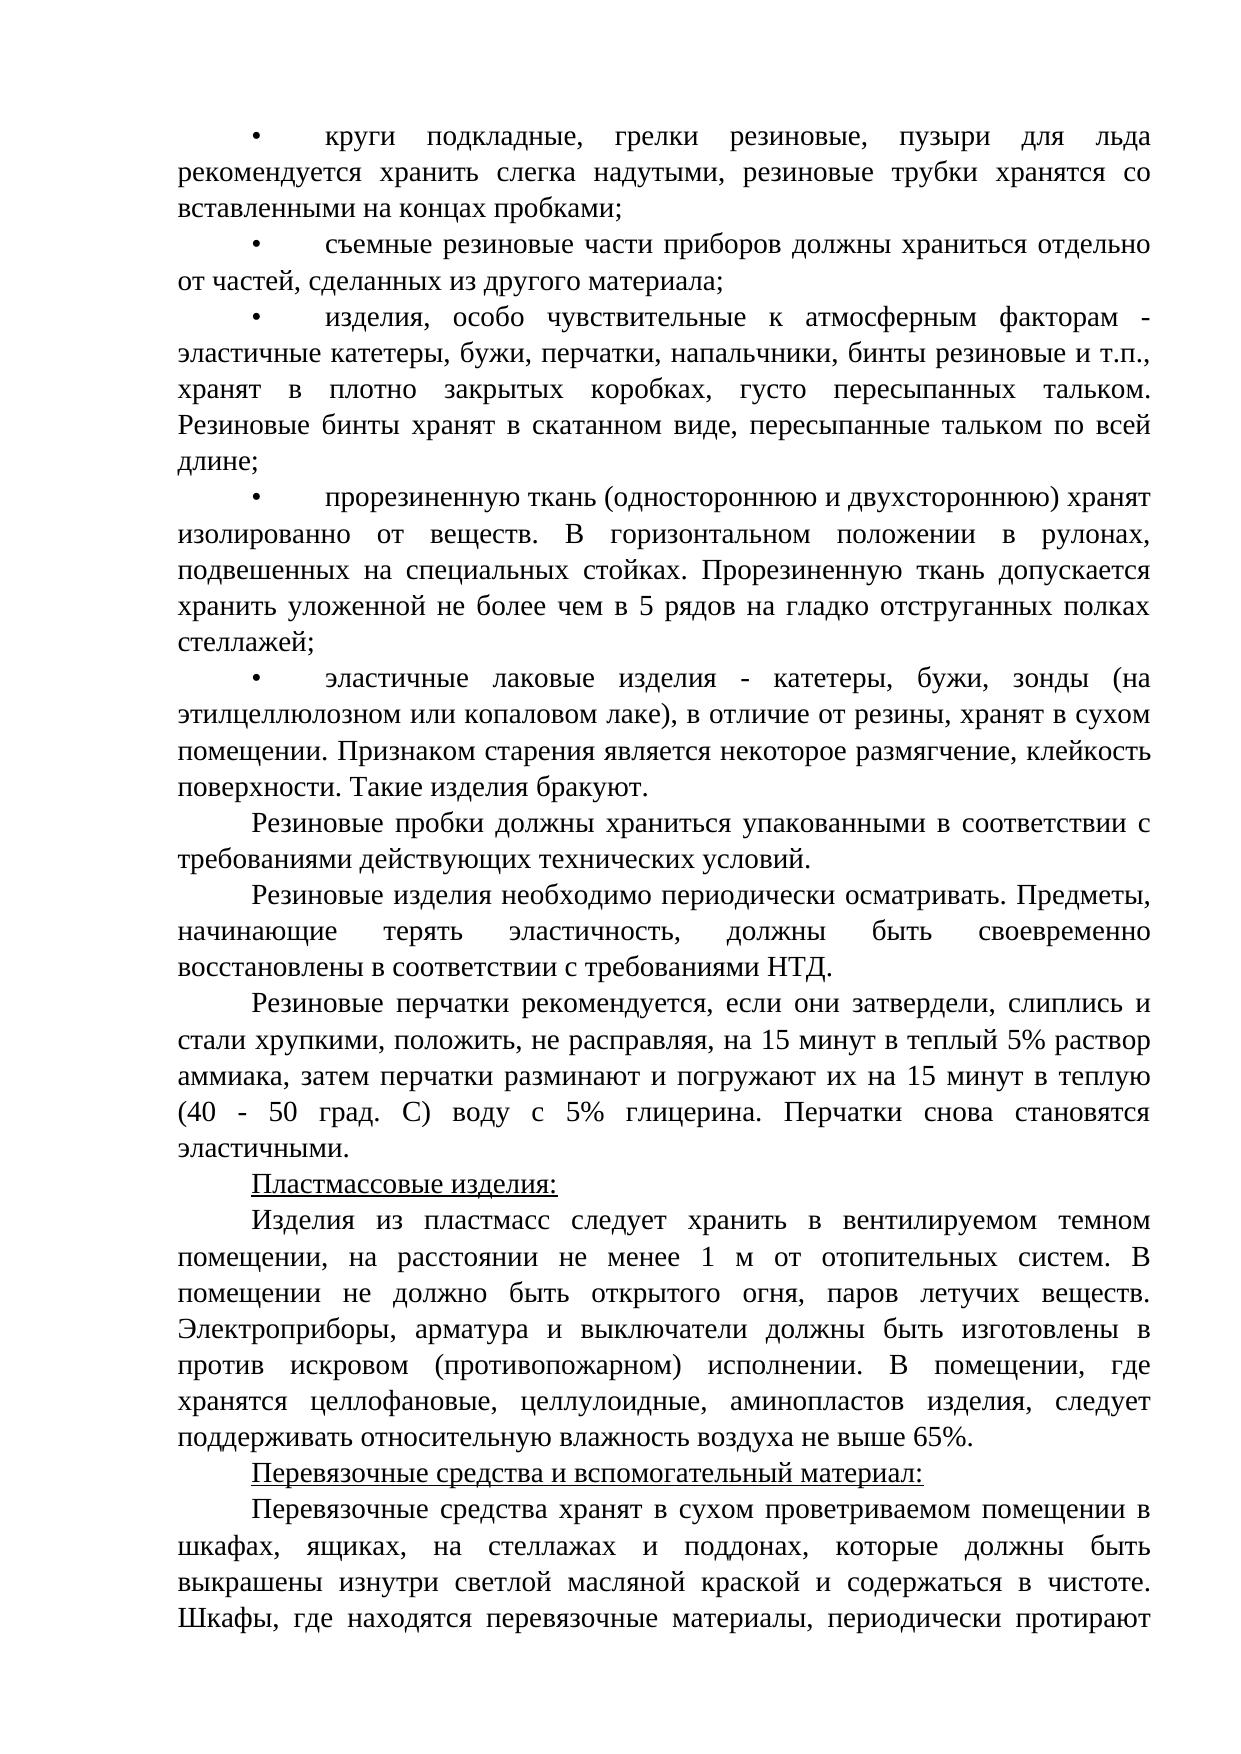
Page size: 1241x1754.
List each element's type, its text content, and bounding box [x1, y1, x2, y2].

list • прорезиненную ткань (одностороннюю и двухстороннюю) хранят изолированно от веществ. В горизонтальном положении в рулонах, подвешенных на специальных стойках. Прорезиненную ткань допускается хранить уложенной не более чем в 5 рядов на гладко отструганных полках стеллажей; [177, 479, 1152, 658]
list • съемные резиновые части приборов должны храниться отдельно от частей, сделанных из другого материала; [177, 227, 1152, 296]
list • круги подкладные, грелки резиновые, пузыри для льда рекомендуется хранить слегка надутыми, резиновые трубки хранятся со вставленными на концах пробками; [177, 118, 1152, 224]
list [177, 1492, 1152, 1634]
list Пластмассовые изделия: [177, 1166, 1152, 1200]
list Перевязочные средства и вспомогательный материал: [177, 1456, 1152, 1489]
list • эластичные лаковые изделия - катетеры, бужи, зонды (на этилцеллюлозном или копаловом лаке), в отличие от резины, хранят в сухом помещении. Признаком старения является некоторое размягчение, клейкость поверхности. Такие изделия бракуют. [177, 660, 1152, 802]
list Изделия из пластмасс следует хранить в вентилируемом темном помещении, на расстоянии не менее 1 м от отопительных систем. В помещении не должно быть открытого огня, паров летучих веществ. Электроприборы, арматура и выключатели должны быть изготовлены в против искровом (противопожарном) исполнении. В помещении, где хранятся целлофановые, целлулоидные, аминопластов изделия, следует поддерживать относительную влажность воздуха не выше 65%. [177, 1202, 1152, 1453]
list Резиновые изделия необходимо периодически осматривать. Предметы, начинающие терять эластичность, должны быть своевременно восстановлены в соответствии с требованиями НТД. [177, 877, 1152, 983]
list Резиновые перчатки рекомендуется, если они затвердели, слиплись и стали хрупкими, положить, не расправляя, на 15 минут в теплый 5% раствор аммиака, затем перчатки разминают и погружают их на 15 минут в теплую (40 - 50 град. C) воду с 5% глицерина. Перчатки снова становятся эластичными. [177, 986, 1152, 1164]
list • изделия, особо чувствительные к атмосферным факторам - эластичные катетеры, бужи, перчатки, напальчники, бинты резиновые и т.п., хранят в плотно закрытых коробках, густо пересыпанных тальком. Резиновые бинты хранят в скатанном виде, пересыпанные тальком по всей длине; [177, 299, 1152, 477]
list Резиновые пробки должны храниться упакованными в соответствии с требованиями действующих технических условий. [177, 805, 1152, 874]
